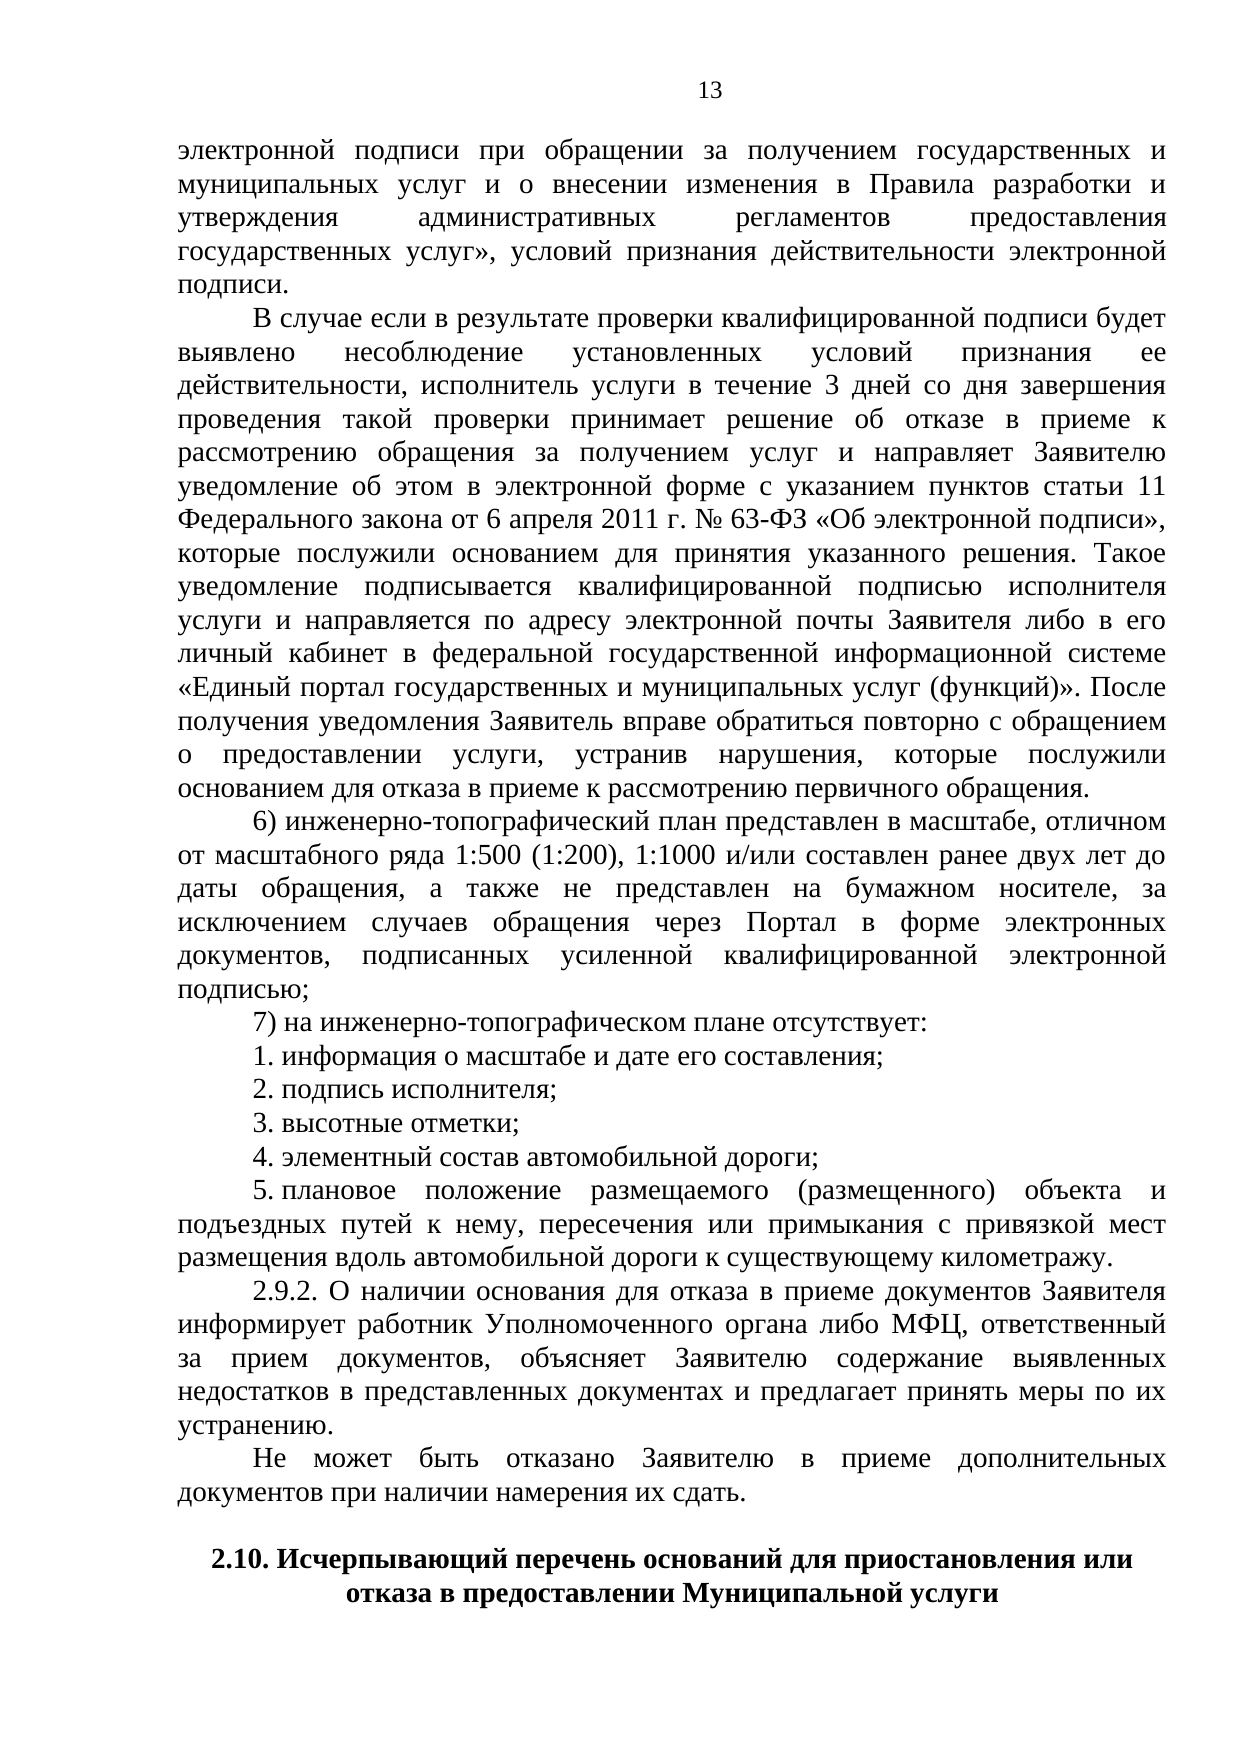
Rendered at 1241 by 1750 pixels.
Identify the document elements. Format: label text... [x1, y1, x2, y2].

text 3. высотные отметки; [177, 1105, 1167, 1139]
text 6) инженерно-топографический план представлен в масштабе, отличном от масштабного ряда 1:500 (1:200), 1:1000 и/или составлен ранее двух лет до даты обращения, а также не представлен на бумажном носителе, за исключением случаев обращения через Портал в форме электронных документов, подписанных усиленной квалифицированной электронной подписью; [177, 803, 1167, 1004]
text В случае если в результате проверки квалифицированной подписи будет выявлено несоблюдение установленных условий признания ее действительности, исполнитель услуги в течение 3 дней со дня завершения проведения такой проверки принимает решение об отказе в приеме к рассмотрению обращения за получением услуг и направляет Заявителю уведомление об этом в электронной форме с указанием пунктов статьи 11 Федерального закона от 6 апреля 2011 г. № 63-ФЗ «Об электронной подписи», которые послужили основанием для принятия указанного решения. Такое уведомление подписывается квалифицированной подписью исполнителя услуги и направляется по адресу электронной почты Заявителя либо в его личный кабинет в федеральной государственной информационной системе «Единый портал государственных и муниципальных услуг (функций)». После получения уведомления Заявитель вправе обратиться повторно с обращением о предоставлении услуги, устранив нарушения, которые послужили основанием для отказа в приеме к рассмотрению первичного обращения. [177, 300, 1167, 803]
text 5. плановое положение размещаемого (размещенного) объекта и подъездных путей к нему, пересечения или примыкания с привязкой мест размещения вдоль автомобильной дороги к существующему километражу. [177, 1172, 1167, 1273]
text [177, 132, 1167, 300]
text 1. информация о масштабе и дате его составления; [177, 1038, 1167, 1072]
text 2. подпись исполнителя; [177, 1072, 1167, 1105]
text 7) на инженерно-топографическом плане отсутствует: [177, 1004, 1167, 1038]
text Не может быть отказано Заявителю в приеме дополнительных документов при наличии намерения их сдать. [177, 1441, 1167, 1508]
text 4. элементный состав автомобильной дороги; [177, 1139, 1167, 1172]
subtitle 2.10. Исчерпывающий перечень оснований для приостановления или отказа в предоставлении Муниципальной услуги [177, 1541, 1167, 1608]
text 2.9.2. О наличии основания для отказа в приеме документов Заявителя информирует работник Уполномоченного органа либо МФЦ, ответственный за прием документов, объясняет Заявителю содержание выявленных недостатков в представленных документах и предлагает принять меры по их устранению. [177, 1273, 1167, 1441]
